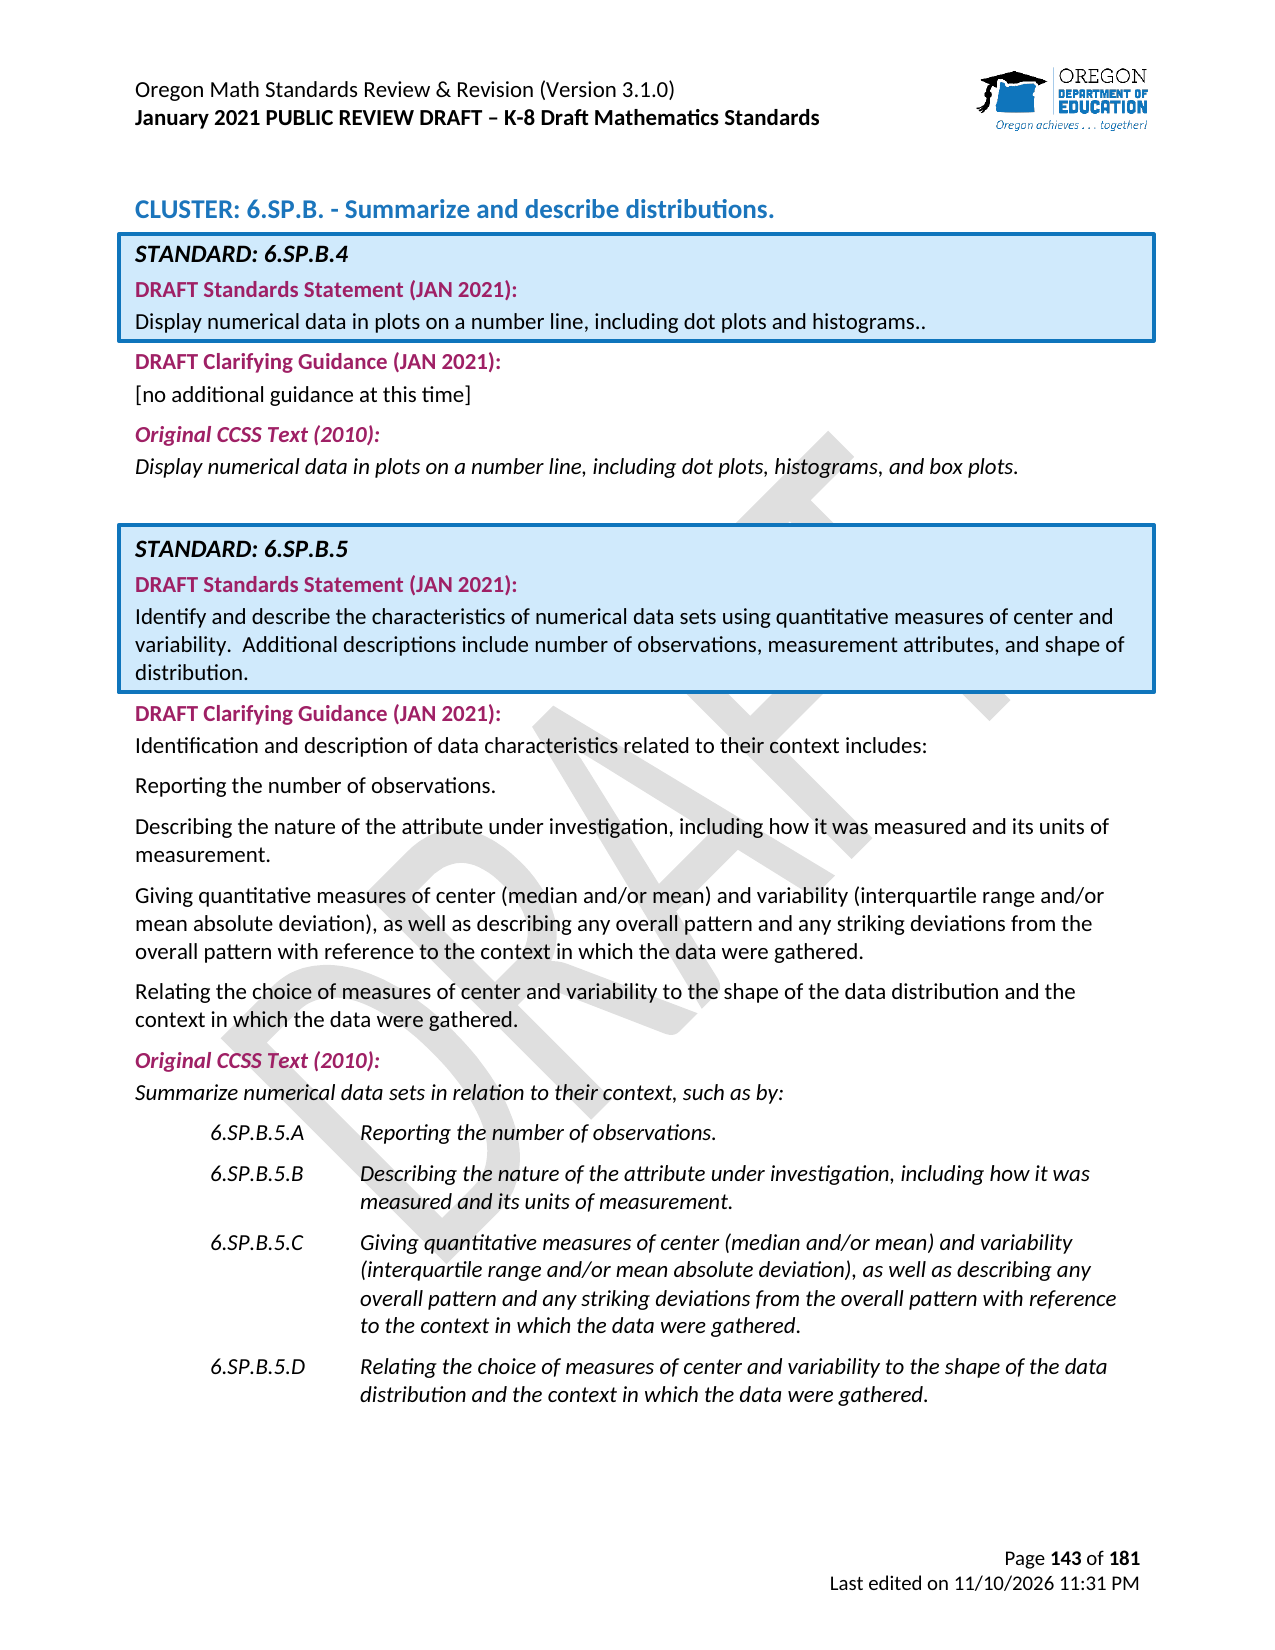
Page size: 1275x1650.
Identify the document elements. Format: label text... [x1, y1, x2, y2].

subtitle Original CCSS Text (2010): [135, 420, 1140, 448]
text 6.SP.B.5.B Describing the nature of the attribute under investigation, including how it was measured and its units of measurement. [210, 1159, 1140, 1215]
picture [957, 48, 1168, 154]
text Identification and description of data characteristics related to their context includes: [135, 731, 1140, 759]
text [no additional guidance at this time] [135, 380, 1140, 408]
text 6.SP.B.5.D Relating the choice of measures of center and variability to the shape of the data distribution and the context in which the data were gathered. [210, 1352, 1140, 1408]
text Relating the choice of measures of center and variability to the shape of the data distribution and the context in which the data were gathered. [135, 977, 1140, 1033]
subtitle Original CCSS Text (2010): [135, 1046, 1140, 1074]
subtitle STANDARD: 6.SP.B.5 [135, 533, 1140, 564]
subtitle DRAFT Standards Statement (JAN 2021): [135, 570, 1140, 598]
subtitle DRAFT Clarifying Guidance (JAN 2021): [135, 347, 1140, 376]
subtitle CLUSTER: 6.SP.B. - Summarize and describe distributions. [135, 192, 1140, 226]
text Describing the nature of the attribute under investigation, including how it was measured and its units of measurement. [135, 812, 1140, 868]
text Display numerical data in plots on a number line, including dot plots and histograms.. [135, 307, 1140, 335]
text Reporting the number of observations. [135, 772, 1140, 800]
subtitle STANDARD: 6.SP.B.4 [135, 238, 1140, 268]
text Summarize numerical data sets in relation to their context, such as by: [135, 1078, 1140, 1106]
text Display numerical data in plots on a number line, including dot plots, histograms, and box plots. [135, 452, 1140, 480]
text 6.SP.B.5.C Giving quantitative measures of center (median and/or mean) and variability (interquartile range and/or mean absolute deviation), as well as describing any overall pattern and any striking deviations from the overall pattern with reference to the context in which the data were gathered. [210, 1228, 1140, 1340]
text 6.SP.B.5.A Reporting the number of observations. [210, 1118, 1140, 1147]
subtitle DRAFT Standards Statement (JAN 2021): [135, 275, 1140, 303]
text Giving quantitative measures of center (median and/or mean) and variability (interquartile range and/or mean absolute deviation), as well as describing any overall pattern and any striking deviations from the overall pattern with reference to the context in which the data were gathered. [135, 881, 1140, 965]
text Identify and describe the characteristics of numerical data sets using quantitative measures of center and variability. Additional descriptions include number of observations, measurement attributes, and shape of distribution. [135, 602, 1140, 686]
subtitle DRAFT Clarifying Guidance (JAN 2021): [135, 699, 1140, 727]
